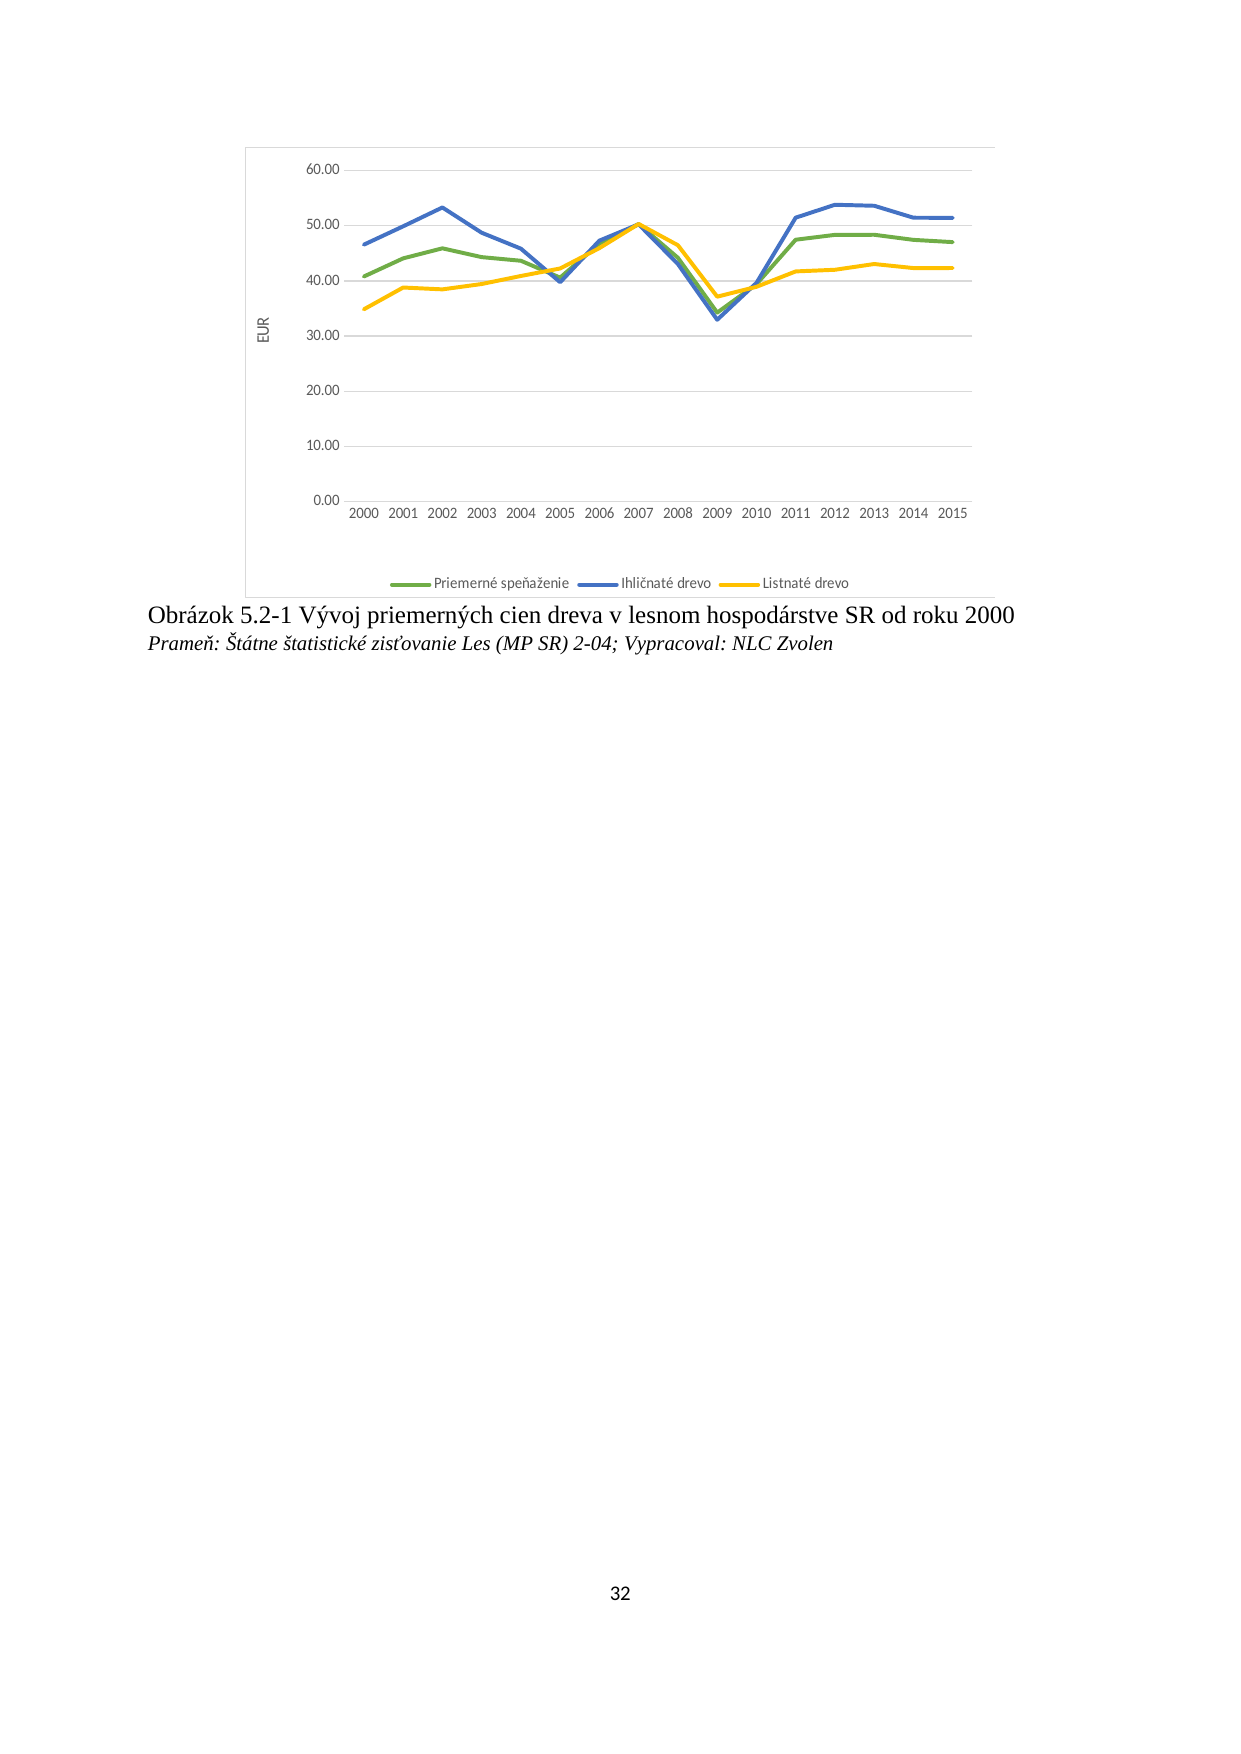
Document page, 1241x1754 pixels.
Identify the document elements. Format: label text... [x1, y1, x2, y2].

text Obrázok 5.2-1 Vývoj priemerných cien dreva v lesnom hospodárstve SR od roku 2000 [52, 600, 1092, 629]
text Prameň: Štátne štatistické zisťovanie Les (MP SR) 2-04; Vypracoval: NLC Zvolen [148, 631, 1092, 655]
